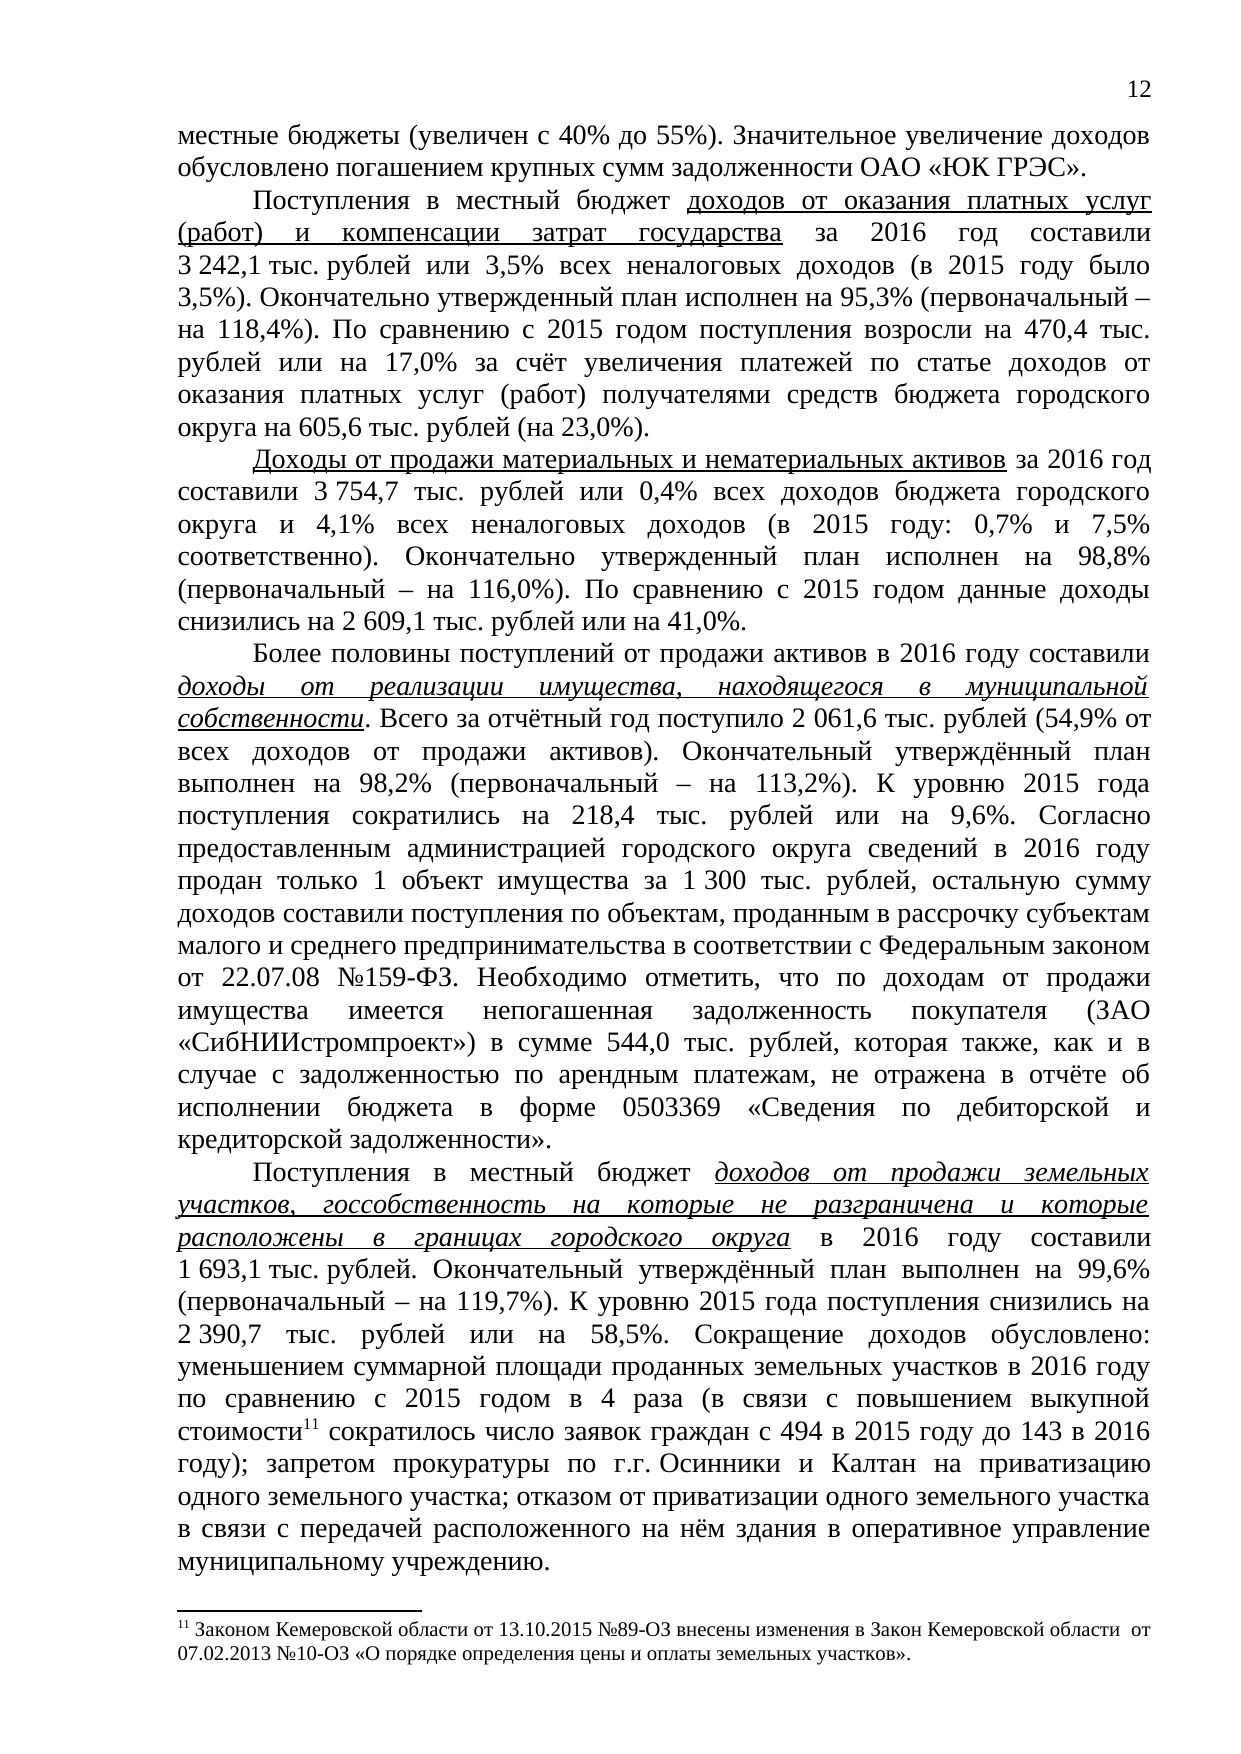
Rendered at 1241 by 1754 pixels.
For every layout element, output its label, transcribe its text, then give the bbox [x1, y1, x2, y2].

text Поступления в местный бюджет доходов от оказания платных услуг (работ) и компенсации затрат государства за 2016 год составили 3 242,1 тыс. рублей или 3,5% всех неналоговых доходов (в 2015 году было 3,5%). Окончательно утвержденный план исполнен на 95,3% (первоначальный – на 118,4%). По сравнению с 2015 годом поступления возросли на 470,4 тыс. рублей или на 17,0% за счёт увеличения платежей по статье доходов от оказания платных услуг (работ) получателями средств бюджета городского округа на 605,6 тыс. рублей (на 23,0%). [177, 183, 1152, 442]
text Поступления в местный бюджет доходов от продажи земельных участков, госсобственность на которые не разграничена и которые расположены в границах городского округа в 2016 году составили 1 693,1 тыс. рублей. Окончательный утверждённый план выполнен на 99,6% (первоначальный – на 119,7%). К уровню 2015 года поступления снизились на 2 390,7 тыс. рублей или на 58,5%. Сокращение доходов обусловлено: уменьшением суммарной площади проданных земельных участков в 2016 году по сравнению с 2015 годом в 4 раза (в связи с повышением выкупной стоимости сократилось число заявок граждан с 494 в 2015 году до 143 в 2016 году); запретом прокуратуры по г.г. Осинники и Калтан на приватизацию одного земельного участка; отказом от приватизации одного земельного участка в связи с передачей расположенного на нём здания в оперативное управление муниципальному учреждению. [177, 1155, 1152, 1576]
text Более половины поступлений от продажи активов в 2016 году составили доходы от реализации имущества, находящегося в муниципальной собственности. Всего за отчётный год поступило 2 061,6 тыс. рублей (54,9% от всех доходов от продажи активов). Окончательный утверждённый план выполнен на 98,2% (первоначальный – на 113,2%). К уровню 2015 года поступления сократились на 218,4 тыс. рублей или на 9,6%. Согласно предоставленным администрацией городского округа сведений в 2016 году продан только 1 объект имущества за 1 300 тыс. рублей, остальную сумму доходов составили поступления по объектам, проданным в рассрочку субъектам малого и среднего предпринимательства в соответствии с Федеральным законом от 22.07.08 №159-ФЗ. Необходимо отметить, что по доходам от продажи имущества имеется непогашенная задолженность покупателя (ЗАО «СибНИИстромпроект») в сумме 544,0 тыс. рублей, которая также, как и в случае с задолженностью по арендным платежам, не отражена в отчёте об исполнении бюджета в форме 0503369 «Сведения по дебиторской и кредиторской задолженности». [177, 636, 1152, 1155]
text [177, 118, 1152, 183]
text Доходы от продажи материальных и нематериальных активов за 2016 год составили 3 754,7 тыс. рублей или 0,4% всех доходов бюджета городского округа и 4,1% всех неналоговых доходов (в 2015 году: 0,7% и 7,5% соответственно). Окончательно утвержденный план исполнен на 98,8% (первоначальный – на 116,0%). По сравнению с 2015 годом данные доходы снизились на 2 609,1 тыс. рублей или на 41,0%. [177, 442, 1152, 636]
